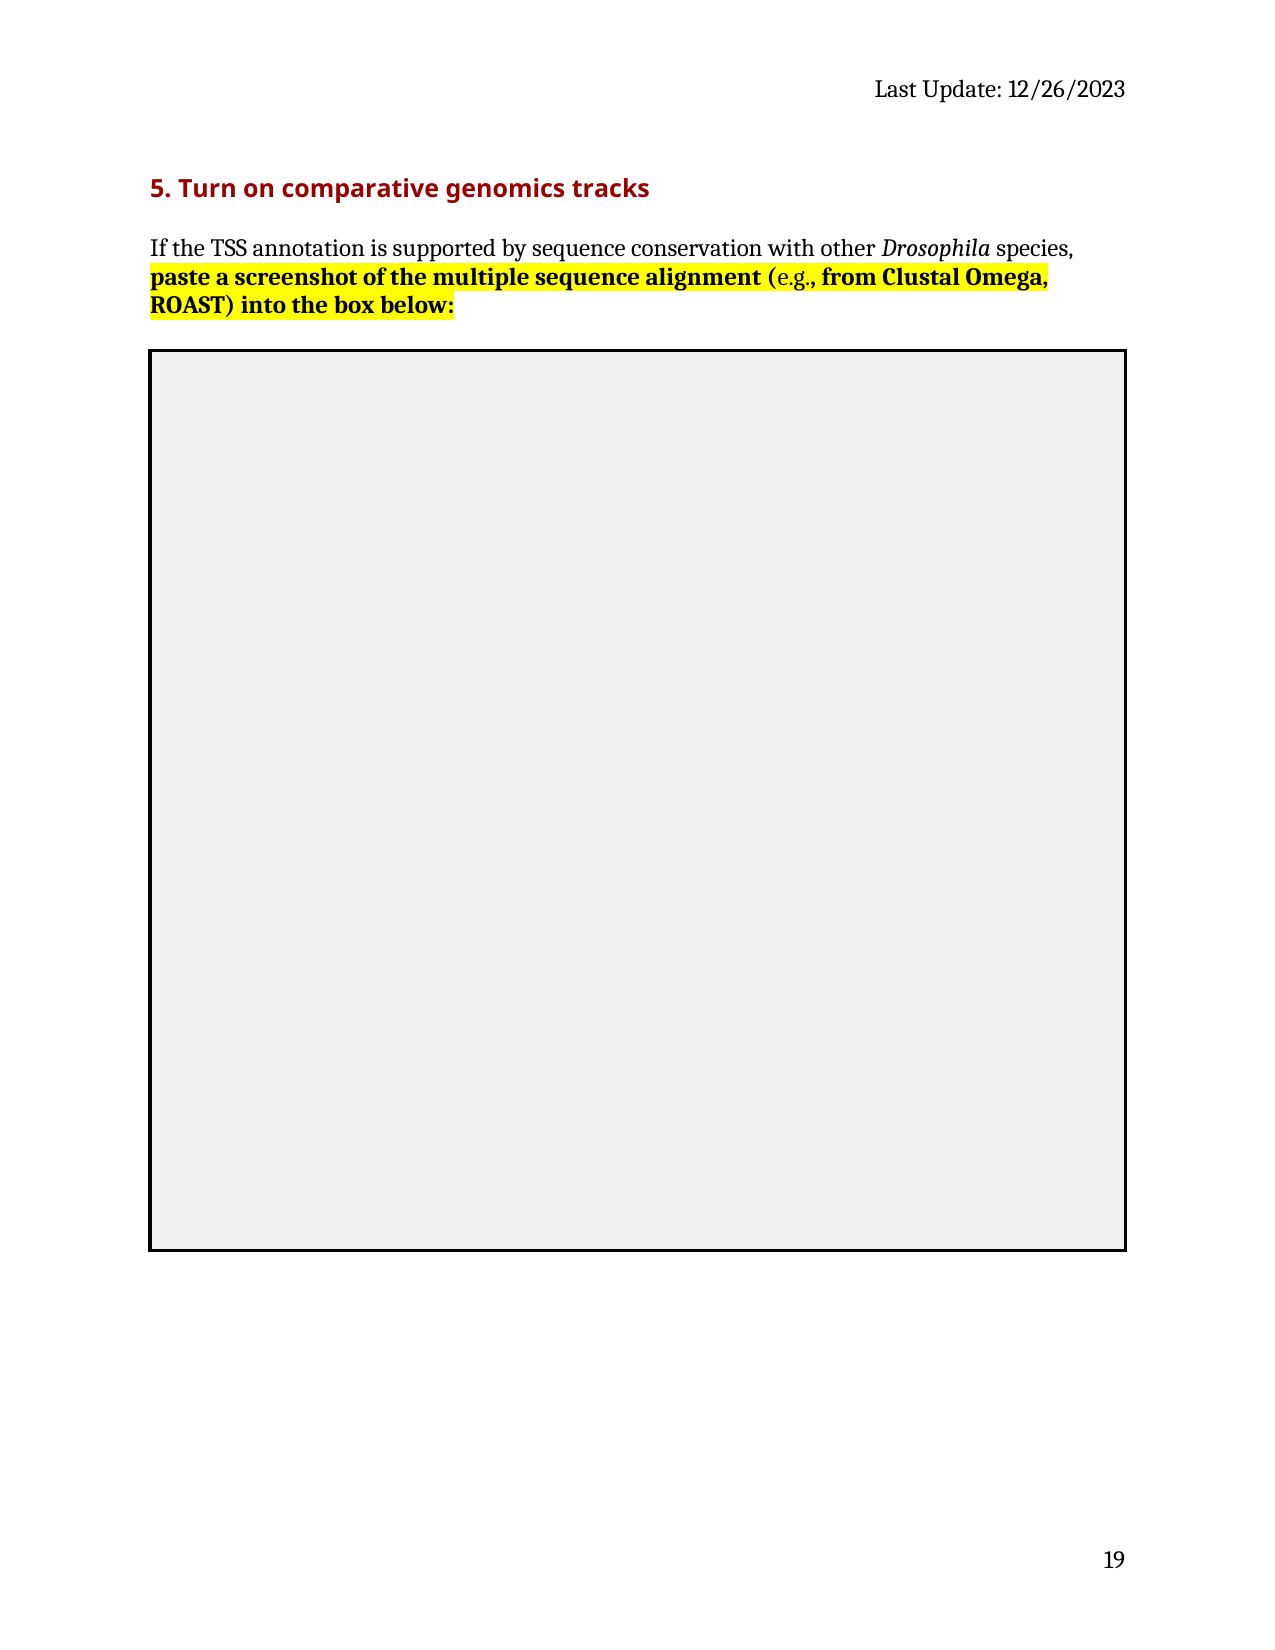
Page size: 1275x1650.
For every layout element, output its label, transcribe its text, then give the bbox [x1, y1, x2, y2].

subtitle 5. Turn on comparative genomics tracks [150, 171, 1125, 205]
table_header [152, 352, 1124, 1249]
text If the TSS annotation is supported by sequence conservation with other Drosophila species, paste a screenshot of the multiple sequence alignment (e.g., from Clustal Omega, ROAST) into the box below: [150, 234, 1125, 320]
